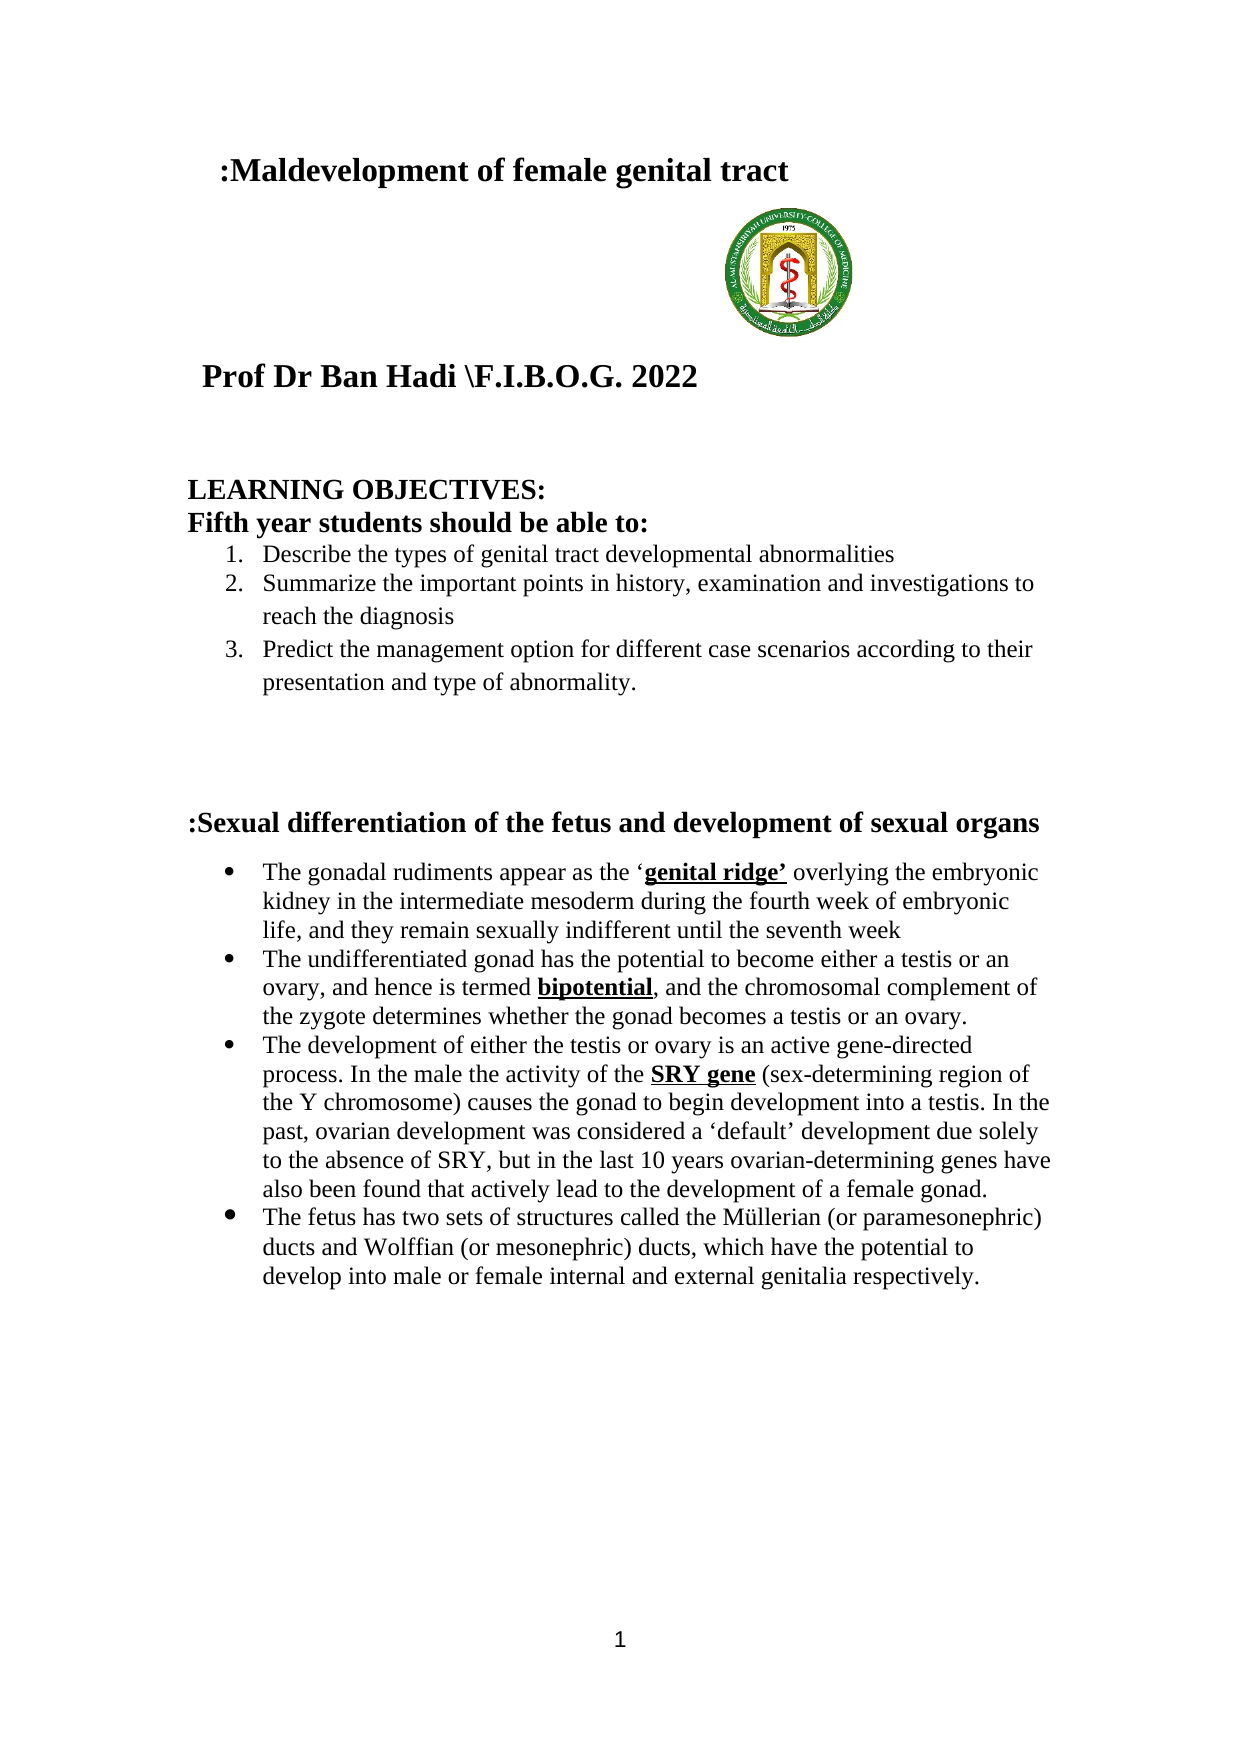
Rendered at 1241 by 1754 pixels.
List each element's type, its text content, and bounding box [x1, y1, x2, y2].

text LEARNING OBJECTIVES: [187, 472, 1053, 505]
list The undifferentiated gonad has the potential to become either a testis or an ovary, and hence is termed bipotential, and the chromosomal complement of the zygote determines whether the gonad becomes a testis or an ovary. [225, 944, 1053, 1030]
text Prof Dr Ban Hadi \F.I.B.O.G. 2022 [202, 356, 1053, 394]
list Predict the management option for different case scenarios according to their presentation and type of abnormality. [225, 634, 1053, 696]
list Summarize the important points in history, examination and investigations to reach the diagnosis [225, 568, 1053, 629]
list The fetus has two sets of structures called the Müllerian (or paramesonephric) ducts and Wolffian (or mesonephric) ducts, which have the potential to develop into male or female internal and external genitalia respectively. [225, 1202, 1053, 1290]
text Sexual differentiation of the fetus and development of sexual organs: [187, 805, 1053, 838]
picture [724, 208, 853, 337]
text Maldevelopment of female genital tract: [202, 150, 1053, 188]
list Describe the types of genital tract developmental abnormalities [225, 539, 1053, 568]
list The gonadal rudiments appear as the ‘genital ridge’ overlying the embryonic kidney in the intermediate mesoderm during the fourth week of embryonic life, and they remain sexually indifferent until the seventh week [225, 857, 1053, 944]
text Fifth year students should be able to: [187, 505, 1053, 539]
list The development of either the testis or ovary is an active gene-directed process. In the male the activity of the SRY gene (sex-determining region of the Y chromosome) causes the gonad to begin development into a testis. In the past, ovarian development was considered a ‘default’ development due solely to the absence of SRY, but in the last 10 years ovarian-determining genes have also been found that actively lead to the development of a female gonad. [225, 1030, 1053, 1202]
